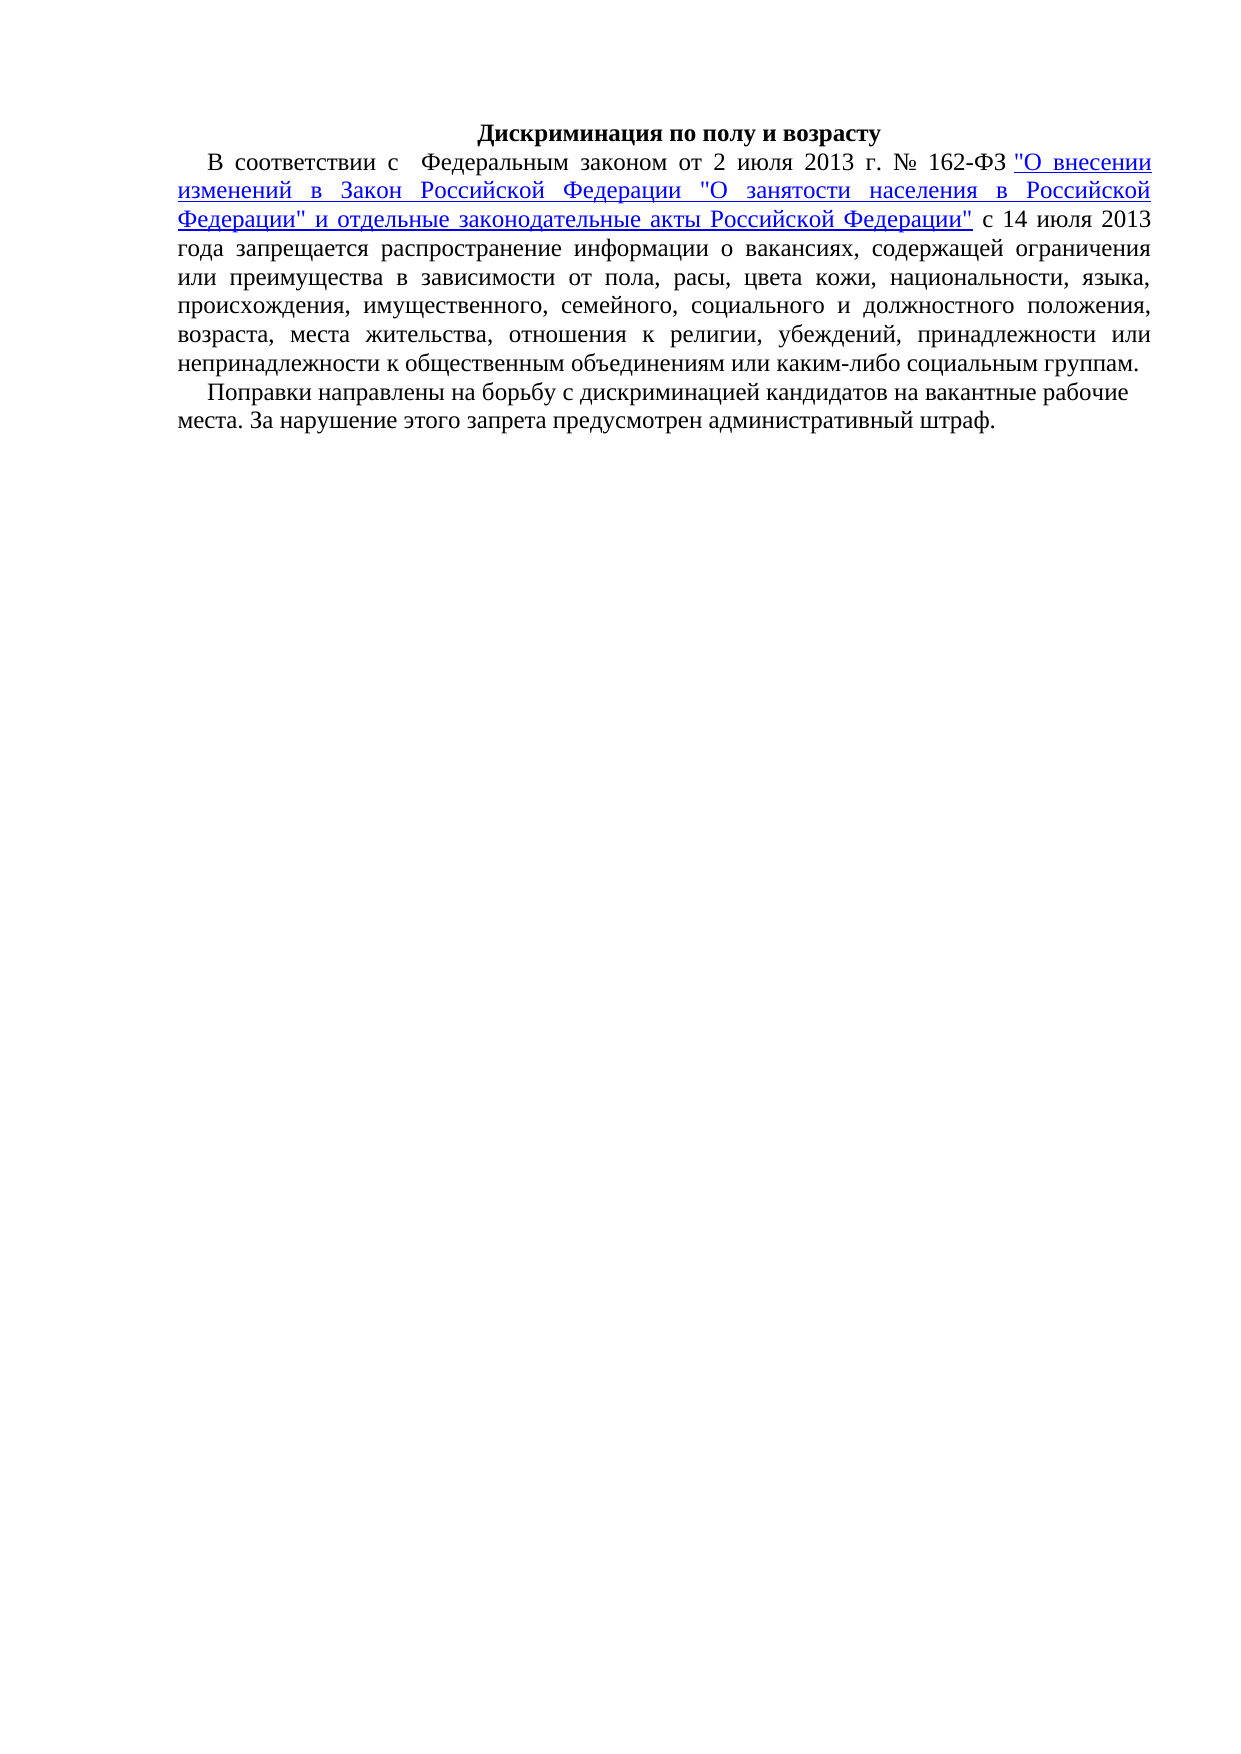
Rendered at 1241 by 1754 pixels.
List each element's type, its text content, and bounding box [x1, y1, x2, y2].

text Поправки направлены на борьбу с дискриминацией кандидатов на вакантные рабочие места. За нарушение этого запрета предусмотрен административный штраф. [177, 377, 1152, 434]
text Дискриминация по полу и возрасту [177, 118, 1152, 147]
text В соответствии с Федеральным законом от 2 июля 2013 г. № 162-ФЗ "О внесении изменений в Закон Российской Федерации "О занятости населения в Российской Федерации" и отдельные законодательные акты Российской Федерации" с 14 июля 2013 года запрещается распространение информации о вакансиях, содержащей ограничения или преимущества в зависимости от пола, расы, цвета кожи, национальности, языка, происхождения, имущественного, семейного, социального и должностного положения, возраста, места жительства, отношения к религии, убеждений, принадлежности или непринадлежности к общественным объединениям или каким-либо социальным группам. [177, 147, 1152, 377]
